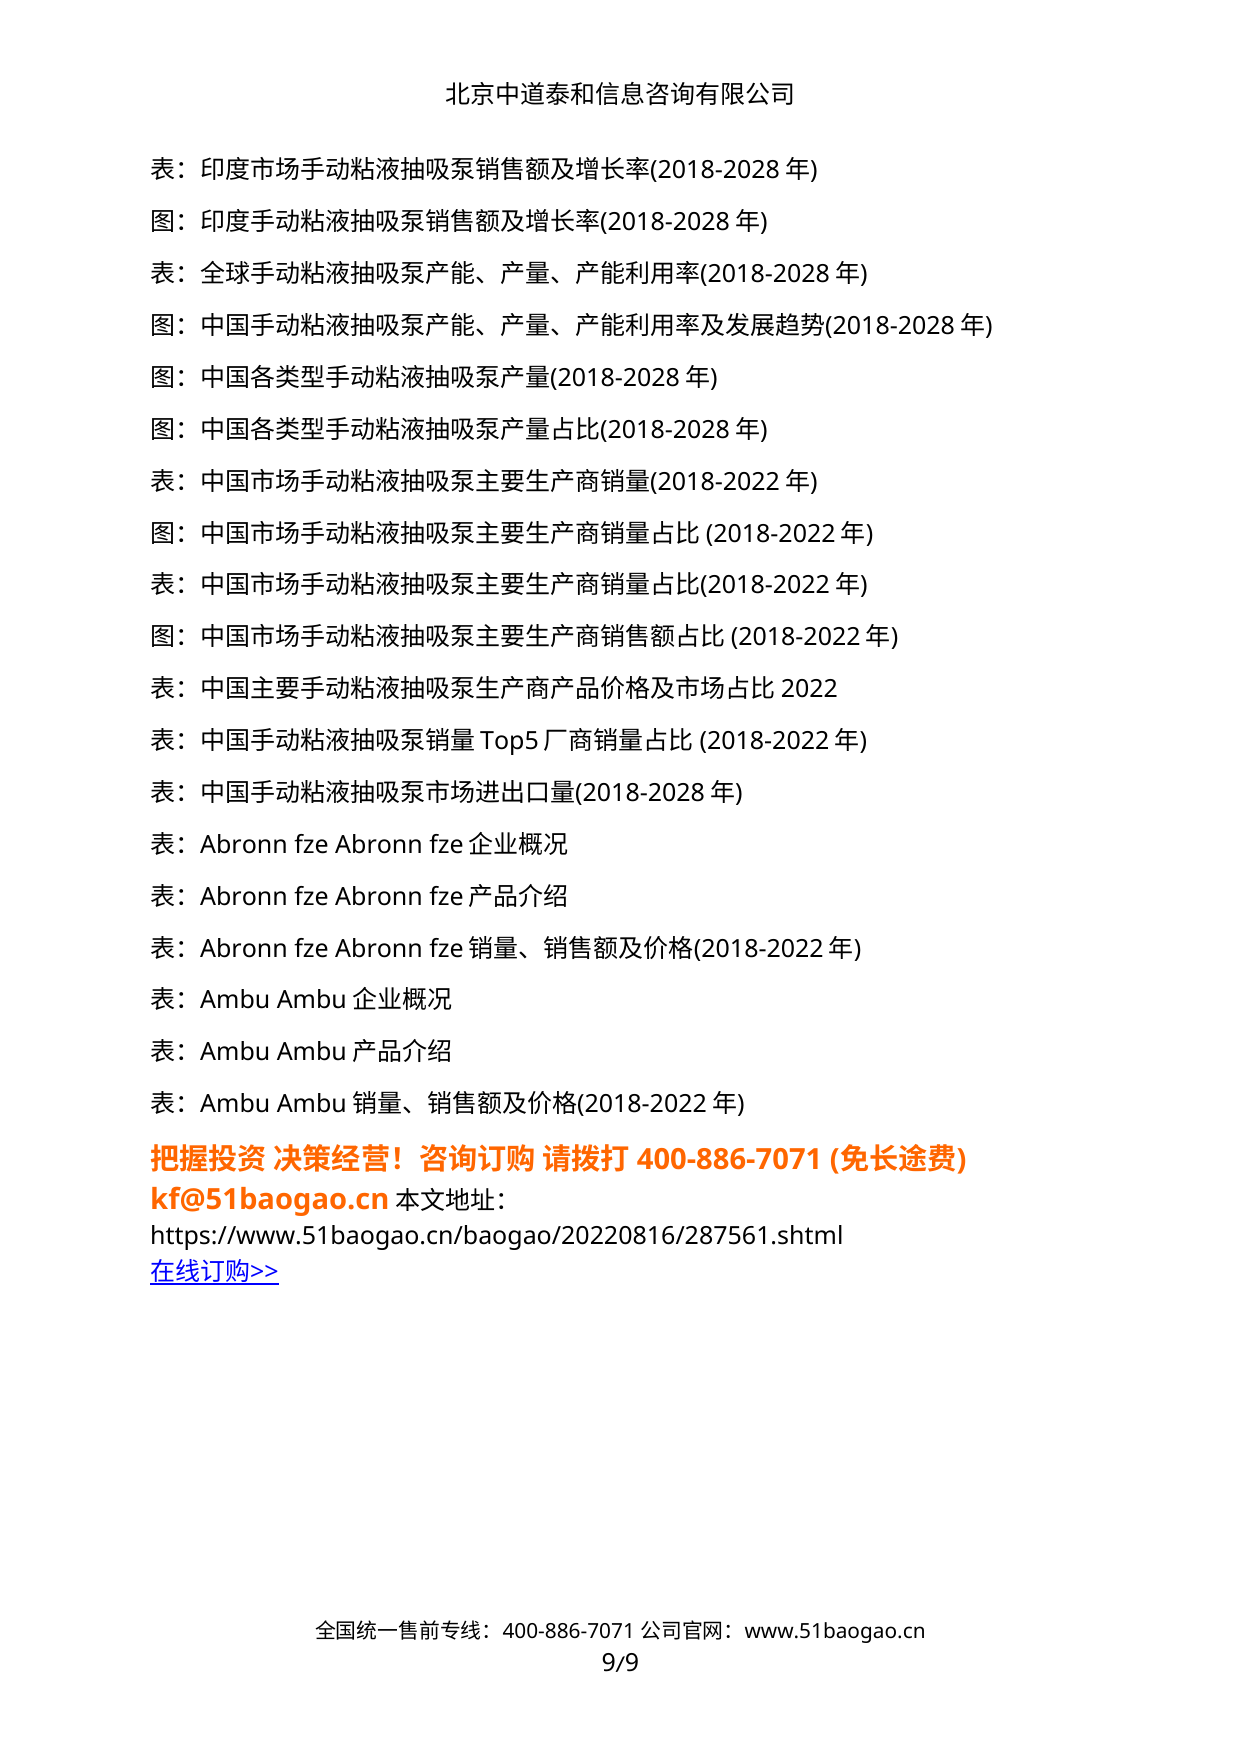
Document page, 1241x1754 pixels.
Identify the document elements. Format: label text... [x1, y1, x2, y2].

text 在线订购>> [150, 1252, 1090, 1288]
text 图：中国手动粘液抽吸泵产能、产量、产能利用率及发展趋势(2018-2028年) [150, 306, 1090, 342]
text 表：印度市场手动粘液抽吸泵销售额及增长率(2018-2028年) [150, 150, 1090, 186]
text 表：Ambu Ambu销量、销售额及价格(2018-2022年) [150, 1084, 1090, 1120]
text 表：Abronn fze Abronn fze产品介绍 [150, 876, 1090, 912]
text 图：中国各类型手动粘液抽吸泵产量(2018-2028年) [150, 357, 1090, 394]
text 图：中国市场手动粘液抽吸泵主要生产商销售额占比 (2018-2022年) [150, 617, 1090, 653]
text 图：印度手动粘液抽吸泵销售额及增长率(2018-2028年) [150, 202, 1090, 238]
text 表：Ambu Ambu产品介绍 [150, 1032, 1090, 1068]
text 表：全球手动粘液抽吸泵产能、产量、产能利用率(2018-2028年) [150, 254, 1090, 290]
text 表：中国市场手动粘液抽吸泵主要生产商销量占比(2018-2022年) [150, 565, 1090, 601]
text 表：中国主要手动粘液抽吸泵生产商产品价格及市场占比 2022 [150, 669, 1090, 705]
text 表：Ambu Ambu企业概况 [150, 980, 1090, 1016]
text 表：Abronn fze Abronn fze企业概况 [150, 824, 1090, 861]
text 表：Abronn fze Abronn fze销量、销售额及价格(2018-2022年) [150, 928, 1090, 964]
text 把握投资 决策经营！咨询订购 请拨打 400-886-7071 (免长途费) kf@51baogao.cn本文地址：https://www.51baogao.cn/baogao/20220816/287561.shtml [150, 1136, 1090, 1252]
text 表：中国手动粘液抽吸泵销量Top5厂商销量占比 (2018-2022年) [150, 721, 1090, 757]
text 表：中国手动粘液抽吸泵市场进出口量(2018-2028年) [150, 772, 1090, 809]
text 图：中国市场手动粘液抽吸泵主要生产商销量占比 (2018-2022年) [150, 513, 1090, 549]
text 表：中国市场手动粘液抽吸泵主要生产商销量(2018-2022年) [150, 461, 1090, 497]
text 图：中国各类型手动粘液抽吸泵产量占比(2018-2028年) [150, 409, 1090, 446]
